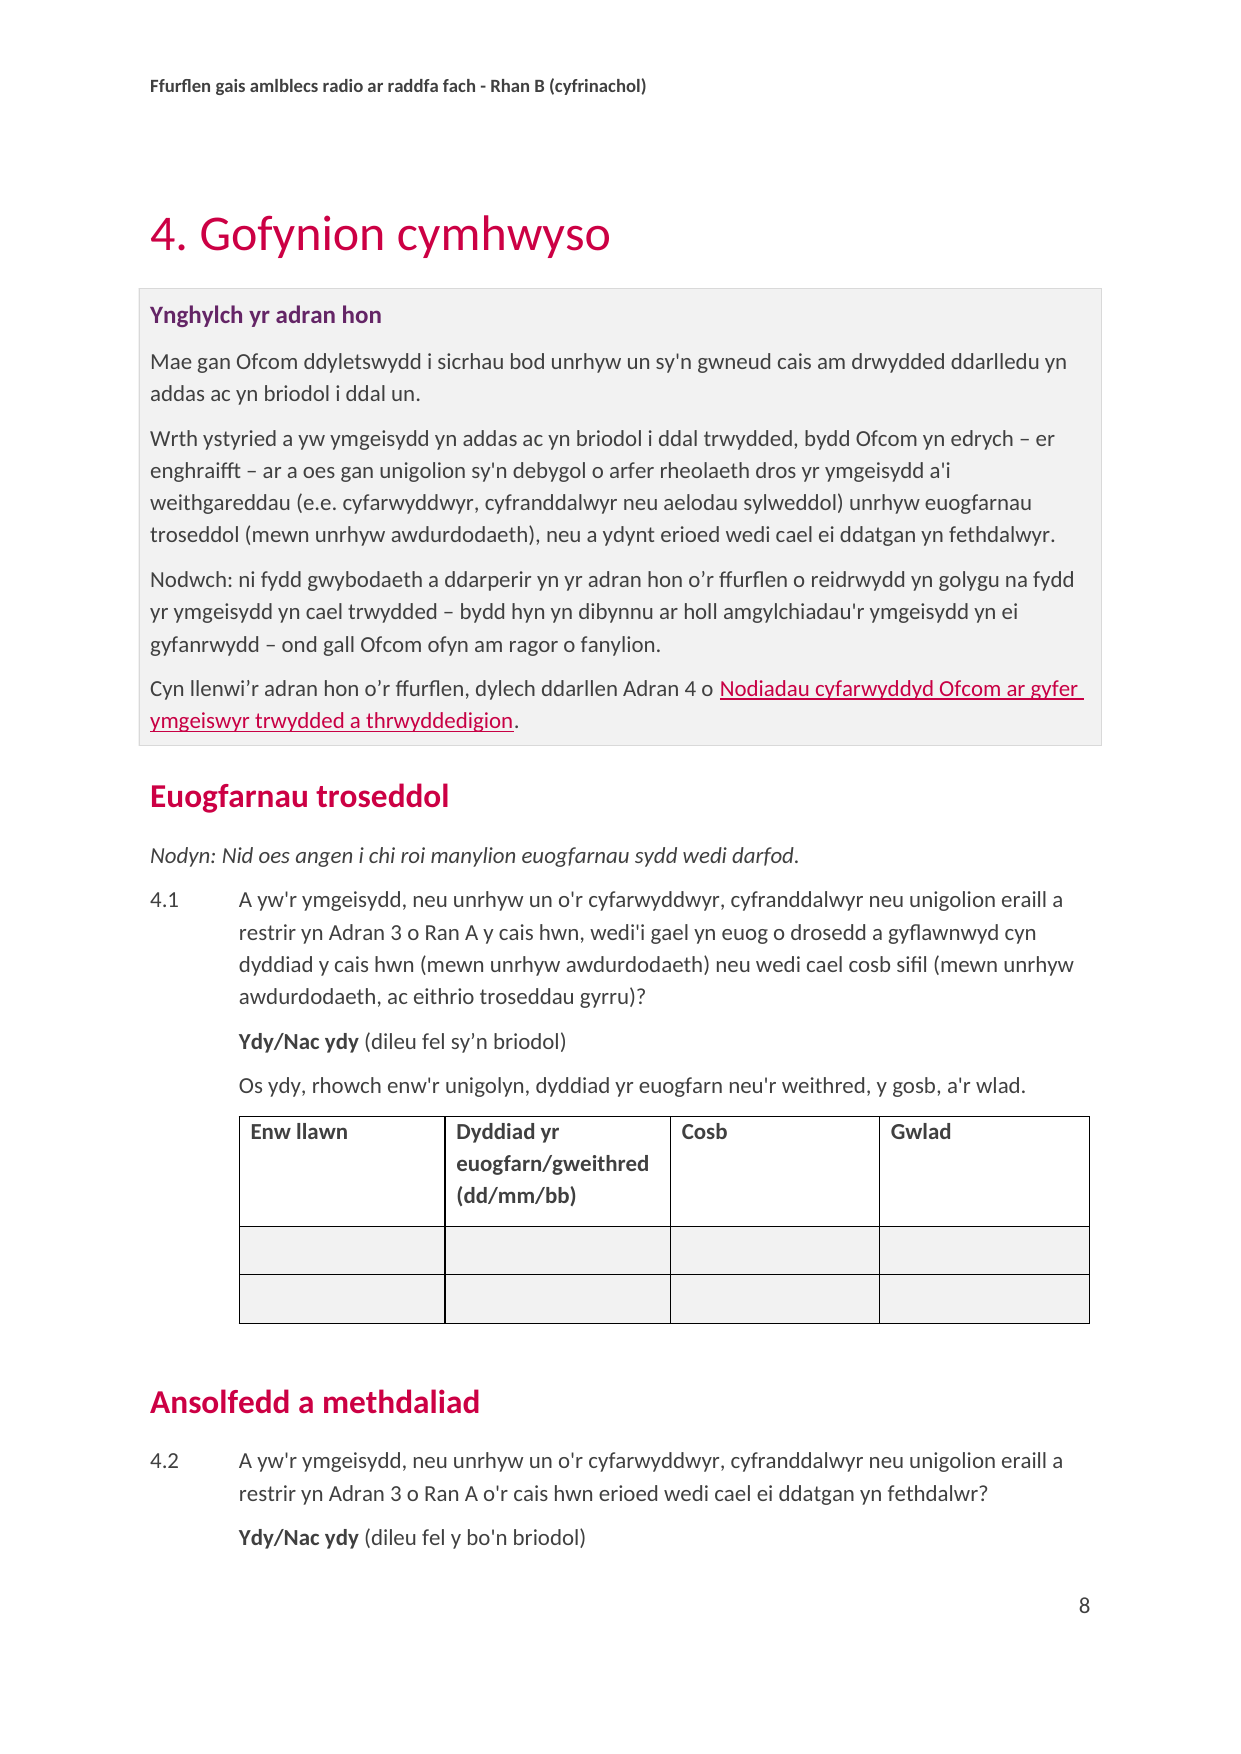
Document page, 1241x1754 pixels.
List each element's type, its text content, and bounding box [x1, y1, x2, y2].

text Nodwch: ni fydd gwybodaeth a ddarperir yn yr adran hon o’r ffurflen o reidrwydd yn golygu na fydd yr ymgeisydd yn cael trwydded – bydd hyn yn dibynnu ar holl amgylchiadau'r ymgeisydd yn ei gyfanrwydd – ond gall Ofcom ofyn am ragor o fanylion. [140, 554, 1101, 658]
text Cyn llenwi’r adran hon o’r ffurflen, dylech ddarllen Adran 4 o Nodiadau cyfarwyddyd Ofcom ar gyfer ymgeiswyr trwydded a thrwyddedigion. [140, 663, 1101, 745]
text Wrth ystyried a yw ymgeisydd yn addas ac yn briodol i ddal trwydded, bydd Ofcom yn edrych – er enghraifft – ar a oes gan unigolion sy'n debygol o arfer rheolaeth dros yr ymgeisydd a'i weithgareddau (e.e. cyfarwyddwyr, cyfranddalwyr neu aelodau sylweddol) unrhyw euogfarnau troseddol (mewn unrhyw awdurdodaeth), neu a ydynt erioed wedi cael ei ddatgan yn fethdalwyr. [140, 413, 1101, 549]
table_header Cosb [671, 1117, 879, 1226]
table_header Dyddiad yr euogfarn/gweithred (dd/mm/bb) [446, 1117, 670, 1226]
text Nodyn: Nid oes angen i chi roi manylion euogfarnau sydd wedi darfod. [150, 841, 1090, 869]
table_cell [240, 1227, 444, 1274]
text Os ydy, rhowch enw'r unigolyn, dyddiad yr euogfarn neu'r weithred, y gosb, a'r wlad. [239, 1072, 1090, 1099]
title Gofynion cymhwyso [150, 202, 1090, 263]
subtitle Ynghylch yr adran hon [140, 289, 1101, 330]
table_cell [671, 1275, 879, 1323]
text Mae gan Ofcom ddyletswydd i sicrhau bod unrhyw un sy'n gwneud cais am drwydded ddarlledu yn addas ac yn briodol i ddal un. [140, 336, 1101, 407]
text Ydy/Nac ydy (dileu fel y bo'n briodol) [225, 1523, 1090, 1552]
table_cell [446, 1275, 670, 1323]
table_cell [880, 1227, 1089, 1274]
table_cell [880, 1275, 1089, 1323]
subtitle Euogfarnau troseddol [150, 775, 1090, 816]
table_header Gwlad [880, 1117, 1089, 1226]
table_cell [671, 1227, 879, 1274]
list A yw'r ymgeisydd, neu unrhyw un o'r cyfarwyddwyr, cyfranddalwyr neu unigolion eraill a restrir yn Adran 3 o Ran A y cais hwn, wedi'i gael yn euog o drosedd a gyflawnwyd cyn dyddiad y cais hwn (mewn unrhyw awdurdodaeth) neu wedi cael cosb sifil (mewn unrhyw awdurdodaeth, ac eithrio troseddau gyrru)? [150, 886, 1090, 1010]
text Ydy/Nac ydy (dileu fel sy’n briodol) [225, 1027, 1090, 1055]
table_cell [446, 1227, 670, 1274]
list A yw'r ymgeisydd, neu unrhyw un o'r cyfarwyddwyr, cyfranddalwyr neu unigolion eraill a restrir yn Adran 3 o Ran A o'r cais hwn erioed wedi cael ei ddatgan yn fethdalwr? [150, 1447, 1090, 1507]
subtitle Ansolfedd a methdaliad [150, 1381, 1090, 1422]
table_cell [240, 1275, 444, 1323]
table_header Enw llawn [240, 1117, 444, 1226]
